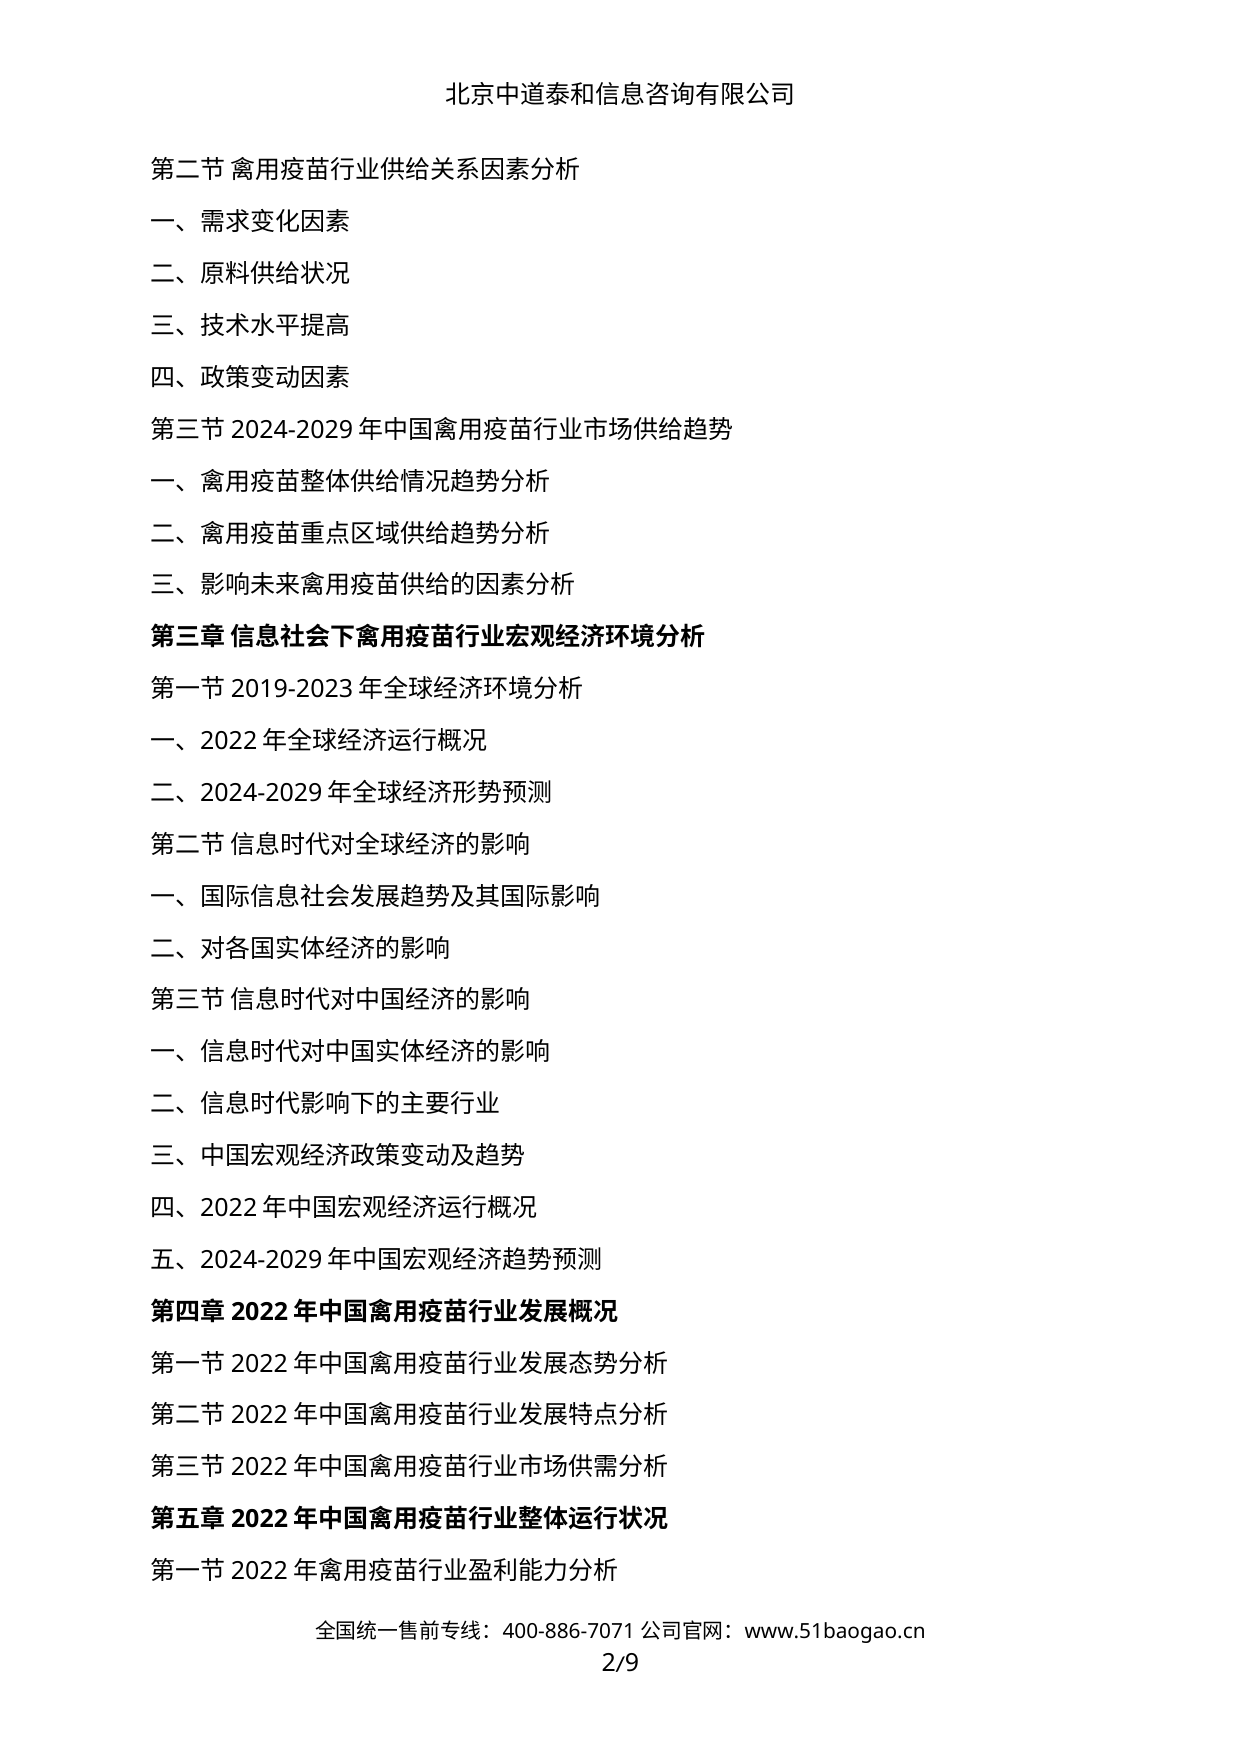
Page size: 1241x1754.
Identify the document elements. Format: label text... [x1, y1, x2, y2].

text 第二节 禽用疫苗行业供给关系因素分析 [150, 150, 1090, 186]
text 三、技术水平提高 [150, 306, 1090, 342]
text 五、2024-2029年中国宏观经济趋势预测 [150, 1239, 1090, 1276]
text 第五章 2022年中国禽用疫苗行业整体运行状况 [150, 1499, 1090, 1535]
text 一、国际信息社会发展趋势及其国际影响 [150, 876, 1090, 912]
text 第二节 信息时代对全球经济的影响 [150, 824, 1090, 861]
text 二、原料供给状况 [150, 254, 1090, 290]
text 一、需求变化因素 [150, 202, 1090, 238]
text 三、中国宏观经济政策变动及趋势 [150, 1136, 1090, 1172]
text 第四章 2022年中国禽用疫苗行业发展概况 [150, 1291, 1090, 1327]
text 二、2024-2029年全球经济形势预测 [150, 772, 1090, 809]
text 第一节 2019-2023年全球经济环境分析 [150, 669, 1090, 705]
text 第三节 2022年中国禽用疫苗行业市场供需分析 [150, 1447, 1090, 1483]
text 二、对各国实体经济的影响 [150, 928, 1090, 964]
text 二、禽用疫苗重点区域供给趋势分析 [150, 513, 1090, 549]
text 一、2022年全球经济运行概况 [150, 721, 1090, 757]
text 四、2022年中国宏观经济运行概况 [150, 1187, 1090, 1224]
text 第一节 2022年中国禽用疫苗行业发展态势分析 [150, 1343, 1090, 1379]
text 第三节 2024-2029年中国禽用疫苗行业市场供给趋势 [150, 409, 1090, 446]
text 第三章 信息社会下禽用疫苗行业宏观经济环境分析 [150, 617, 1090, 653]
text 第一节 2022年禽用疫苗行业盈利能力分析 [150, 1551, 1090, 1587]
text 第三节 信息时代对中国经济的影响 [150, 980, 1090, 1016]
text 四、政策变动因素 [150, 357, 1090, 394]
text 三、影响未来禽用疫苗供给的因素分析 [150, 565, 1090, 601]
text 第二节 2022年中国禽用疫苗行业发展特点分析 [150, 1395, 1090, 1431]
text 一、禽用疫苗整体供给情况趋势分析 [150, 461, 1090, 497]
text 二、信息时代影响下的主要行业 [150, 1084, 1090, 1120]
text 一、信息时代对中国实体经济的影响 [150, 1032, 1090, 1068]
